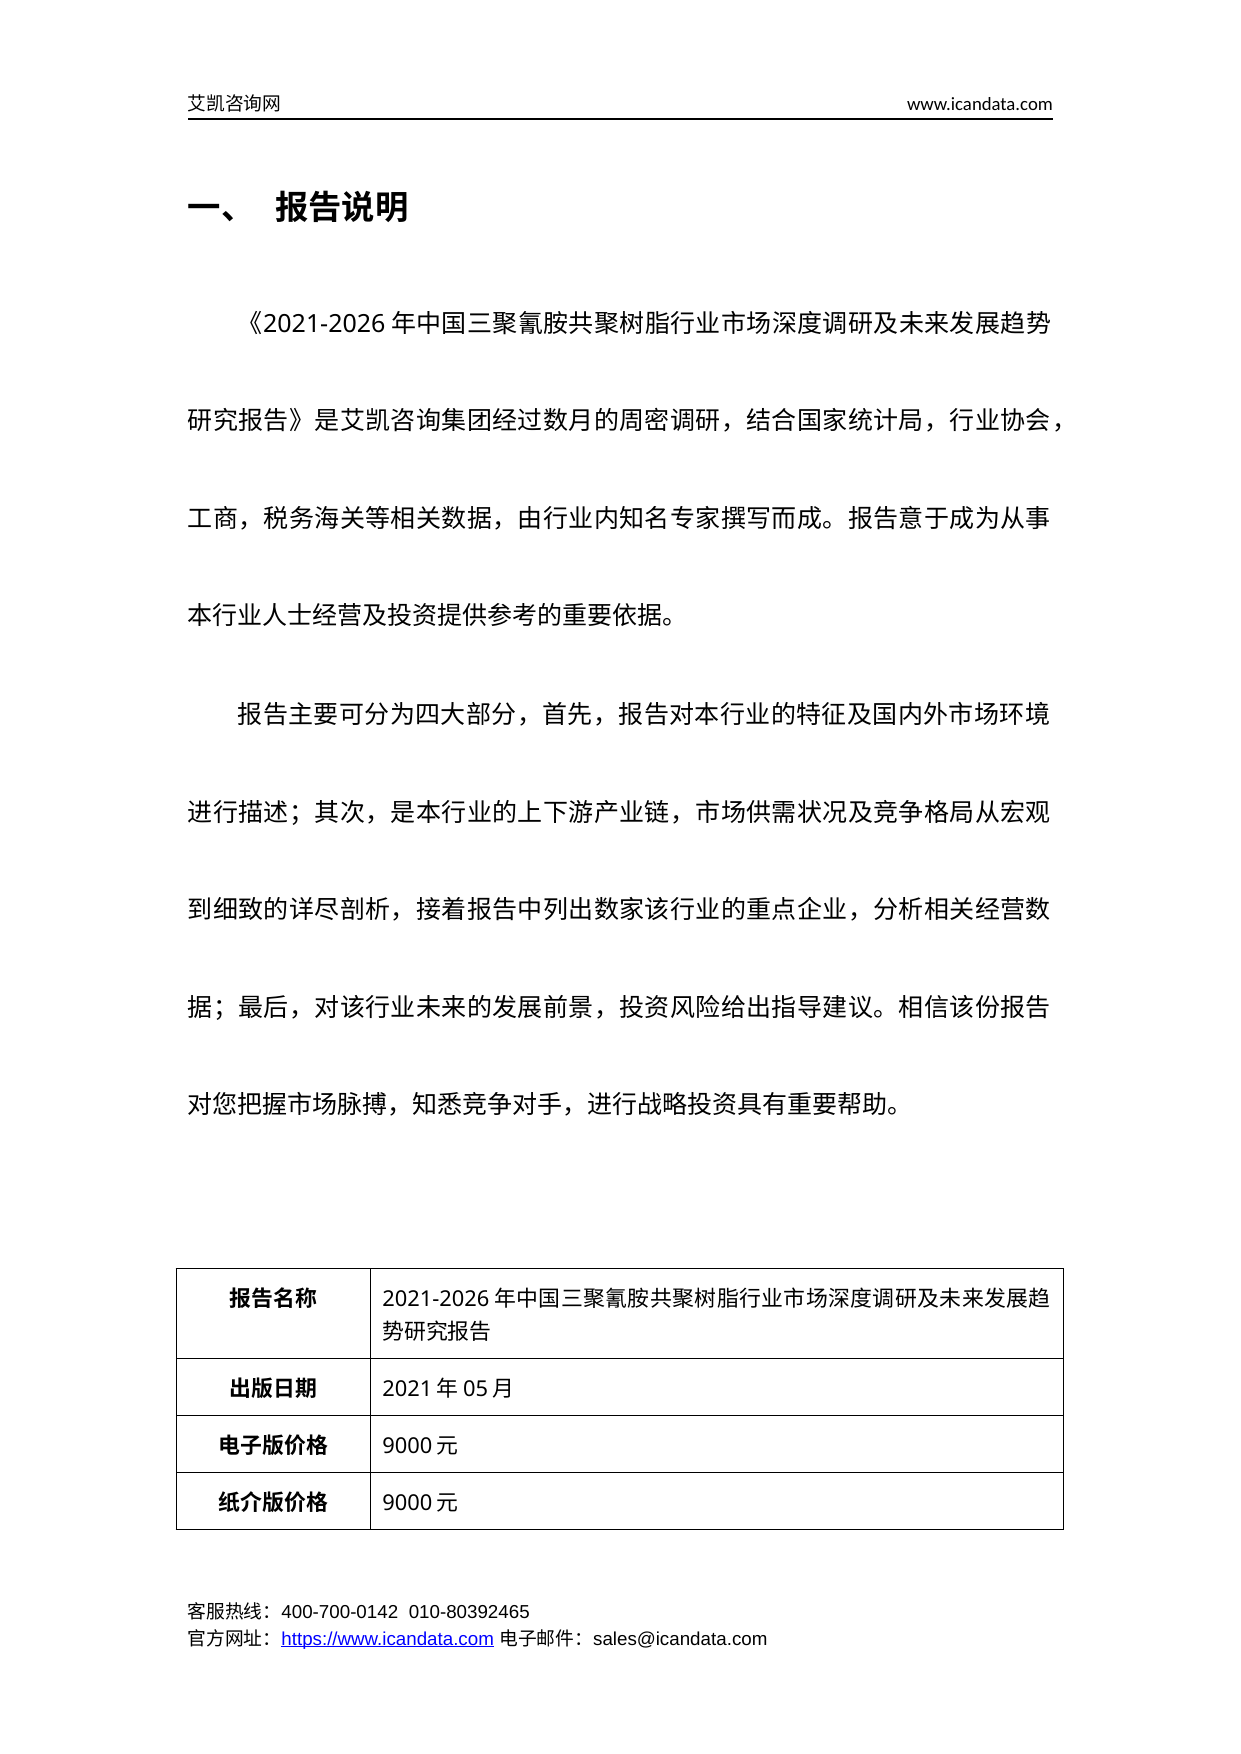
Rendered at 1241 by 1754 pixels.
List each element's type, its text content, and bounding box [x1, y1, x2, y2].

table_cell 电子版价格 [177, 1416, 370, 1472]
table_header 报告名称 [177, 1269, 370, 1358]
table_cell 纸介版价格 [177, 1473, 370, 1529]
table_cell 9000元 [371, 1473, 1063, 1529]
text 《2021-2026年中国三聚氰胺共聚树脂行业市场深度调研及未来发展趋势研究报告》是艾凯咨询集团经过数月的周密调研，结合国家统计局，行业协会，工商，税务海关等相关数据，由行业内知名专家撰写而成。报告意于成为从事本行业人士经营及投资提供参考的重要依据。 [187, 289, 1053, 646]
table_header 2021-2026年中国三聚氰胺共聚树脂行业市场深度调研及未来发展趋势研究报告 [371, 1269, 1063, 1358]
text 报告主要可分为四大部分，首先，报告对本行业的特征及国内外市场环境进行描述；其次，是本行业的上下游产业链，市场供需状况及竞争格局从宏观到细致的详尽剖析，接着报告中列出数家该行业的重点企业，分析相关经营数据；最后，对该行业未来的发展前景，投资风险给出指导建议。相信该份报告对您把握市场脉搏，知悉竞争对手，进行战略投资具有重要帮助。 [187, 681, 1053, 1136]
table_cell 出版日期 [177, 1359, 370, 1415]
table_cell 9000元 [371, 1416, 1063, 1472]
table_cell 2021年05月 [371, 1359, 1063, 1415]
subtitle 报告说明 [187, 172, 1053, 237]
